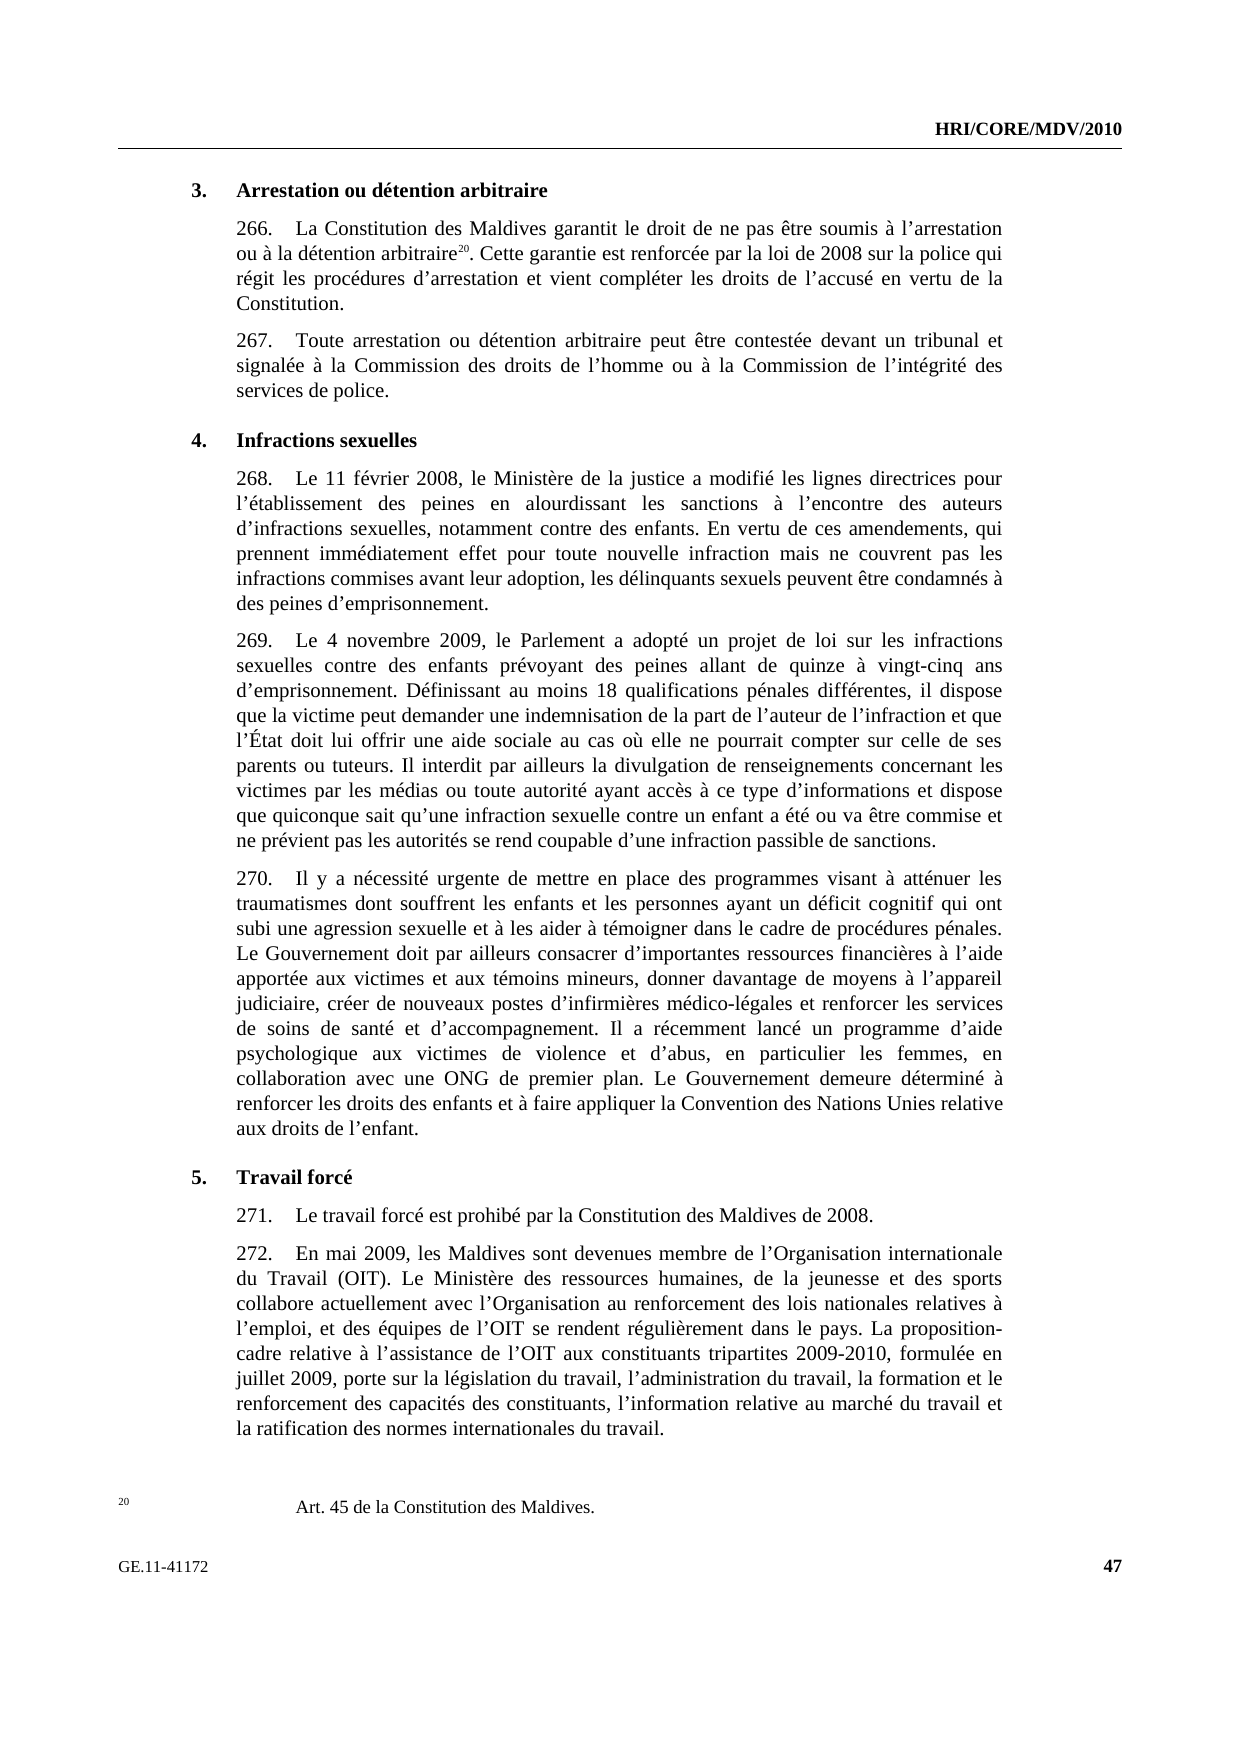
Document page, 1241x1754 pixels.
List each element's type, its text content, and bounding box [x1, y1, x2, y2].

text 270. Il y a nécessité urgente de mettre en place des programmes visant à atténuer les traumatismes dont souffrent les enfants et les personnes ayant un déficit cognitif qui ont subi une agression sexuelle et à les aider à témoigner dans le cadre de procédures pénales. Le Gouvernement doit par ailleurs consacrer d’importantes ressources financières à l’aide apportée aux victimes et aux témoins mineurs, donner davantage de moyens à l’appareil judiciaire, créer de nouveaux postes d’infirmières médico-légales et renforcer les services de soins de santé et d’accompagnement. Il a récemment lancé un programme d’aide psychologique aux victimes de violence et d’abus, en particulier les femmes, en collaboration avec une ONG de premier plan. Le Gouvernement demeure déterminé à renforcer les droits des enfants et à faire appliquer la Convention des Nations Unies relative aux droits de l’enfant. [236, 865, 1004, 1140]
text 3. Arrestation ou détention arbitraire [118, 177, 1004, 202]
text 268. Le 11 février 2008, le Ministère de la justice a modifié les lignes directrices pour l’établissement des peines en alourdissant les sanctions à l’encontre des auteurs d’infractions sexuelles, notamment contre des enfants. En vertu de ces amendements, qui prennent immédiatement effet pour toute nouvelle infraction mais ne couvrent pas les infractions commises avant leur adoption, les délinquants sexuels peuvent être condamnés à des peines d’emprisonnement. [236, 465, 1004, 615]
text 267. Toute arrestation ou détention arbitraire peut être contestée devant un tribunal et signalée à la Commission des droits de l’homme ou à la Commission de l’intégrité des services de police. [236, 327, 1004, 402]
text 269. Le 4 novembre 2009, le Parlement a adopté un projet de loi sur les infractions sexuelles contre des enfants prévoyant des peines allant de quinze à vingt-cinq ans d’emprisonnement. Définissant au moins 18 qualifications pénales différentes, il dispose que la victime peut demander une indemnisation de la part de l’auteur de l’infraction et que l’État doit lui offrir une aide sociale au cas où elle ne pourrait compter sur celle de ses parents ou tuteurs. Il interdit par ailleurs la divulgation de renseignements concernant les victimes par les médias ou toute autorité ayant accès à ce type d’informations et dispose que quiconque sait qu’une infraction sexuelle contre un enfant a été ou va être commise et ne prévient pas les autorités se rend coupable d’une infraction passible de sanctions. [236, 627, 1004, 852]
text 266. La Constitution des Maldives garantit le droit de ne pas être soumis à l’arrestation ou à la détention arbitraire. Cette garantie est renforcée par la loi de 2008 sur la police qui régit les procédures d’arrestation et vient compléter les droits de l’accusé en vertu de la Constitution. [236, 215, 1004, 315]
text 4. Infractions sexuelles [118, 427, 1004, 452]
text 271. Le travail forcé est prohibé par la Constitution des Maldives de 2008. [236, 1202, 1004, 1227]
text 5. Travail forcé [118, 1165, 1004, 1190]
text 272. En mai 2009, les Maldives sont devenues membre de l’Organisation internationale du Travail (OIT). Le Ministère des ressources humaines, de la jeunesse et des sports collabore actuellement avec l’Organisation au renforcement des lois nationales relatives à l’emploi, et des équipes de l’OIT se rendent régulièrement dans le pays. La proposition-cadre relative à l’assistance de l’OIT aux constituants tripartites 2009-2010, formulée en juillet 2009, porte sur la législation du travail, l’administration du travail, la formation et le renforcement des capacités des constituants, l’information relative au marché du travail et la ratification des normes internationales du travail. [236, 1240, 1004, 1440]
